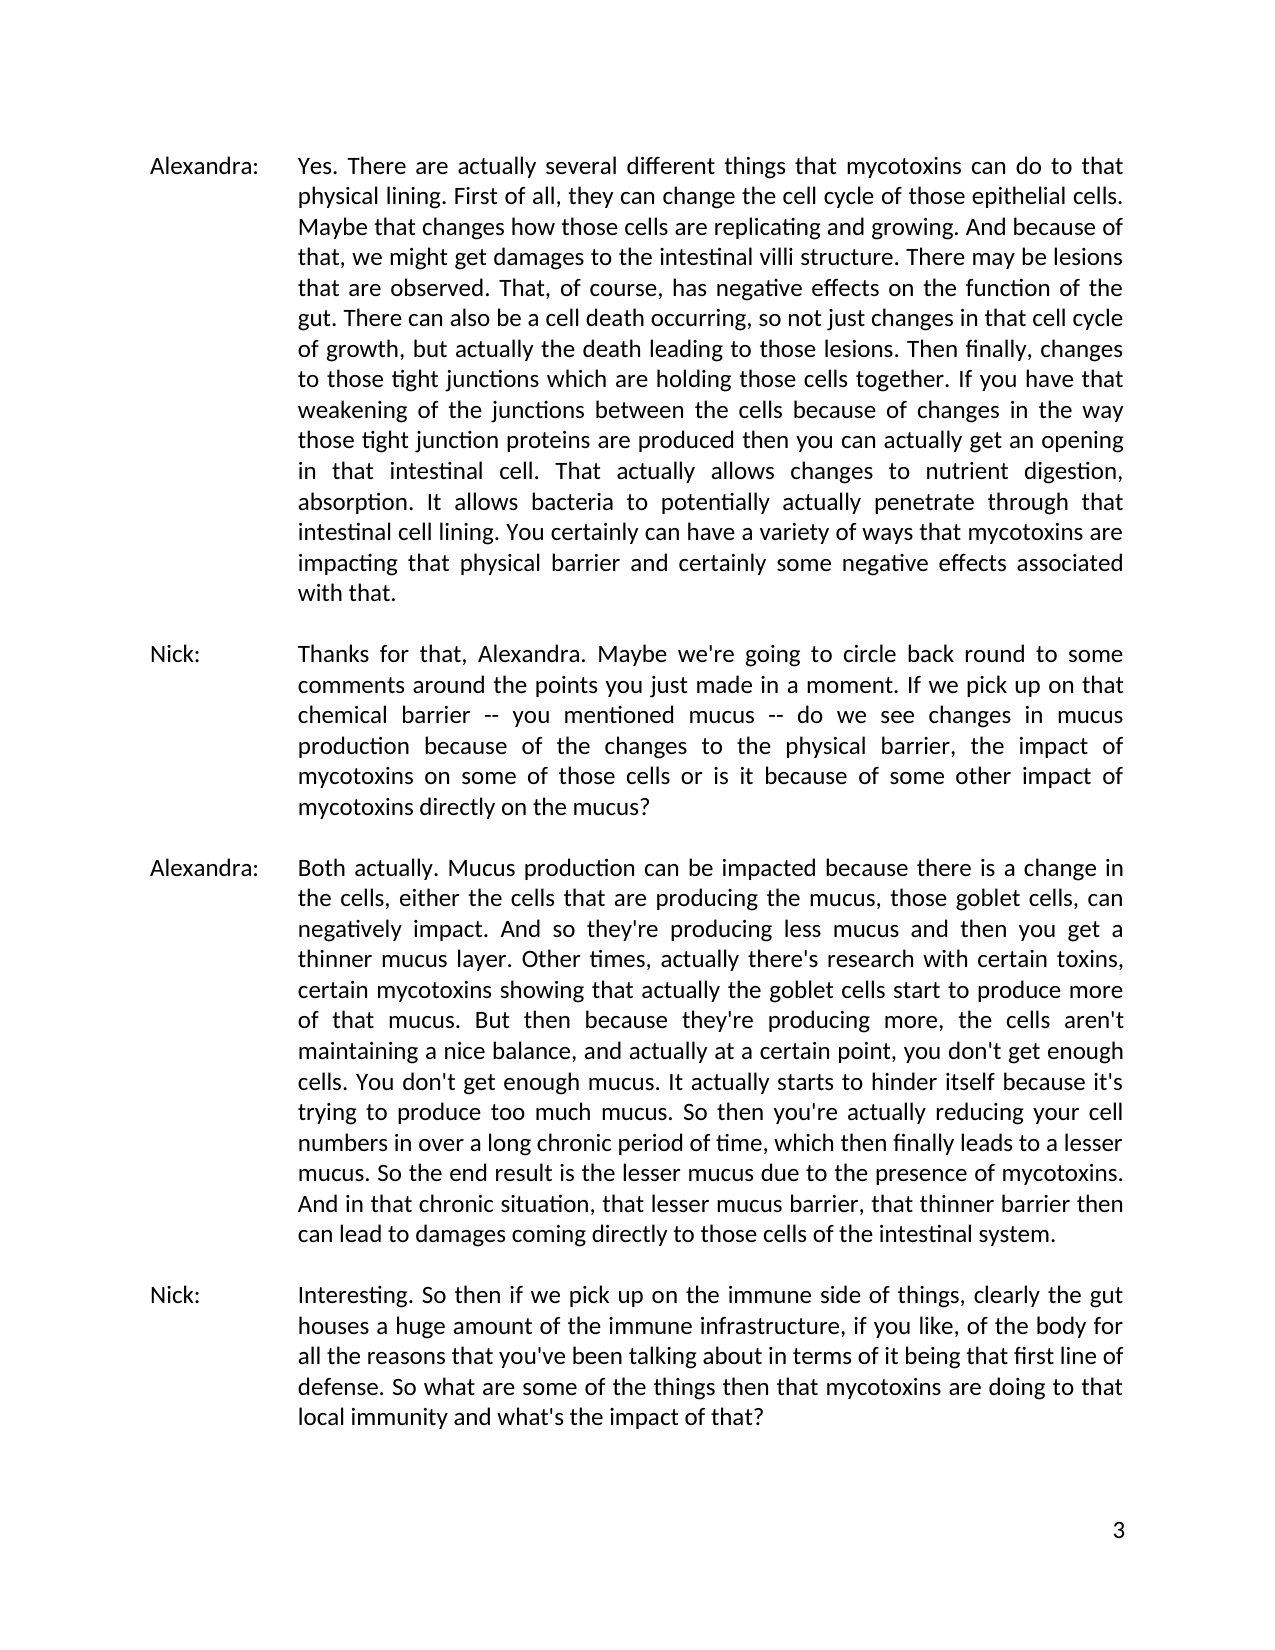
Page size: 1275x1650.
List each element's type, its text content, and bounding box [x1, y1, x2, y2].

text Nick: Thanks for that, Alexandra. Maybe we're going to circle back round to some comments around the points you just made in a moment. If we pick up on that chemical barrier -- you mentioned mucus -- do we see changes in mucus production because of the changes to the physical barrier, the impact of mycotoxins on some of those cells or is it because of some other impact of mycotoxins directly on the mucus? [150, 638, 1125, 821]
text Alexandra: Both actually. Mucus production can be impacted because there is a change in the cells, either the cells that are producing the mucus, those goblet cells, can negatively impact. And so they're producing less mucus and then you get a thinner mucus layer. Other times, actually there's research with certain toxins, certain mycotoxins showing that actually the goblet cells start to produce more of that mucus. But then because they're producing more, the cells aren't maintaining a nice balance, and actually at a certain point, you don't get enough cells. You don't get enough mucus. It actually starts to hinder itself because it's trying to produce too much mucus. So then you're actually reducing your cell numbers in over a long chronic period of time, which then finally leads to a lesser mucus. So the end result is the lesser mucus due to the presence of mycotoxins. And in that chronic situation, that lesser mucus barrier, that thinner barrier then can lead to damages coming directly to those cells of the intestinal system. [150, 852, 1125, 1249]
text Nick: Interesting. So then if we pick up on the immune side of things, clearly the gut houses a huge amount of the immune infrastructure, if you like, of the body for all the reasons that you've been talking about in terms of it being that first line of defense. So what are some of the things then that mycotoxins are doing to that local immunity and what's the impact of that? [150, 1279, 1125, 1432]
text Alexandra: Yes. There are actually several different things that mycotoxins can do to that physical lining. First of all, they can change the cell cycle of those epithelial cells. Maybe that changes how those cells are replicating and growing. And because of that, we might get damages to the intestinal villi structure. There may be lesions that are observed. That, of course, has negative effects on the function of the gut. There can also be a cell death occurring, so not just changes in that cell cycle of growth, but actually the death leading to those lesions. Then finally, changes to those tight junctions which are holding those cells together. If you have that weakening of the junctions between the cells because of changes in the way those tight junction proteins are produced then you can actually get an opening in that intestinal cell. That actually allows changes to nutrient digestion, absorption. It allows bacteria to potentially actually penetrate through that intestinal cell lining. You certainly can have a variety of ways that mycotoxins are impacting that physical barrier and certainly some negative effects associated with that. [150, 150, 1125, 608]
